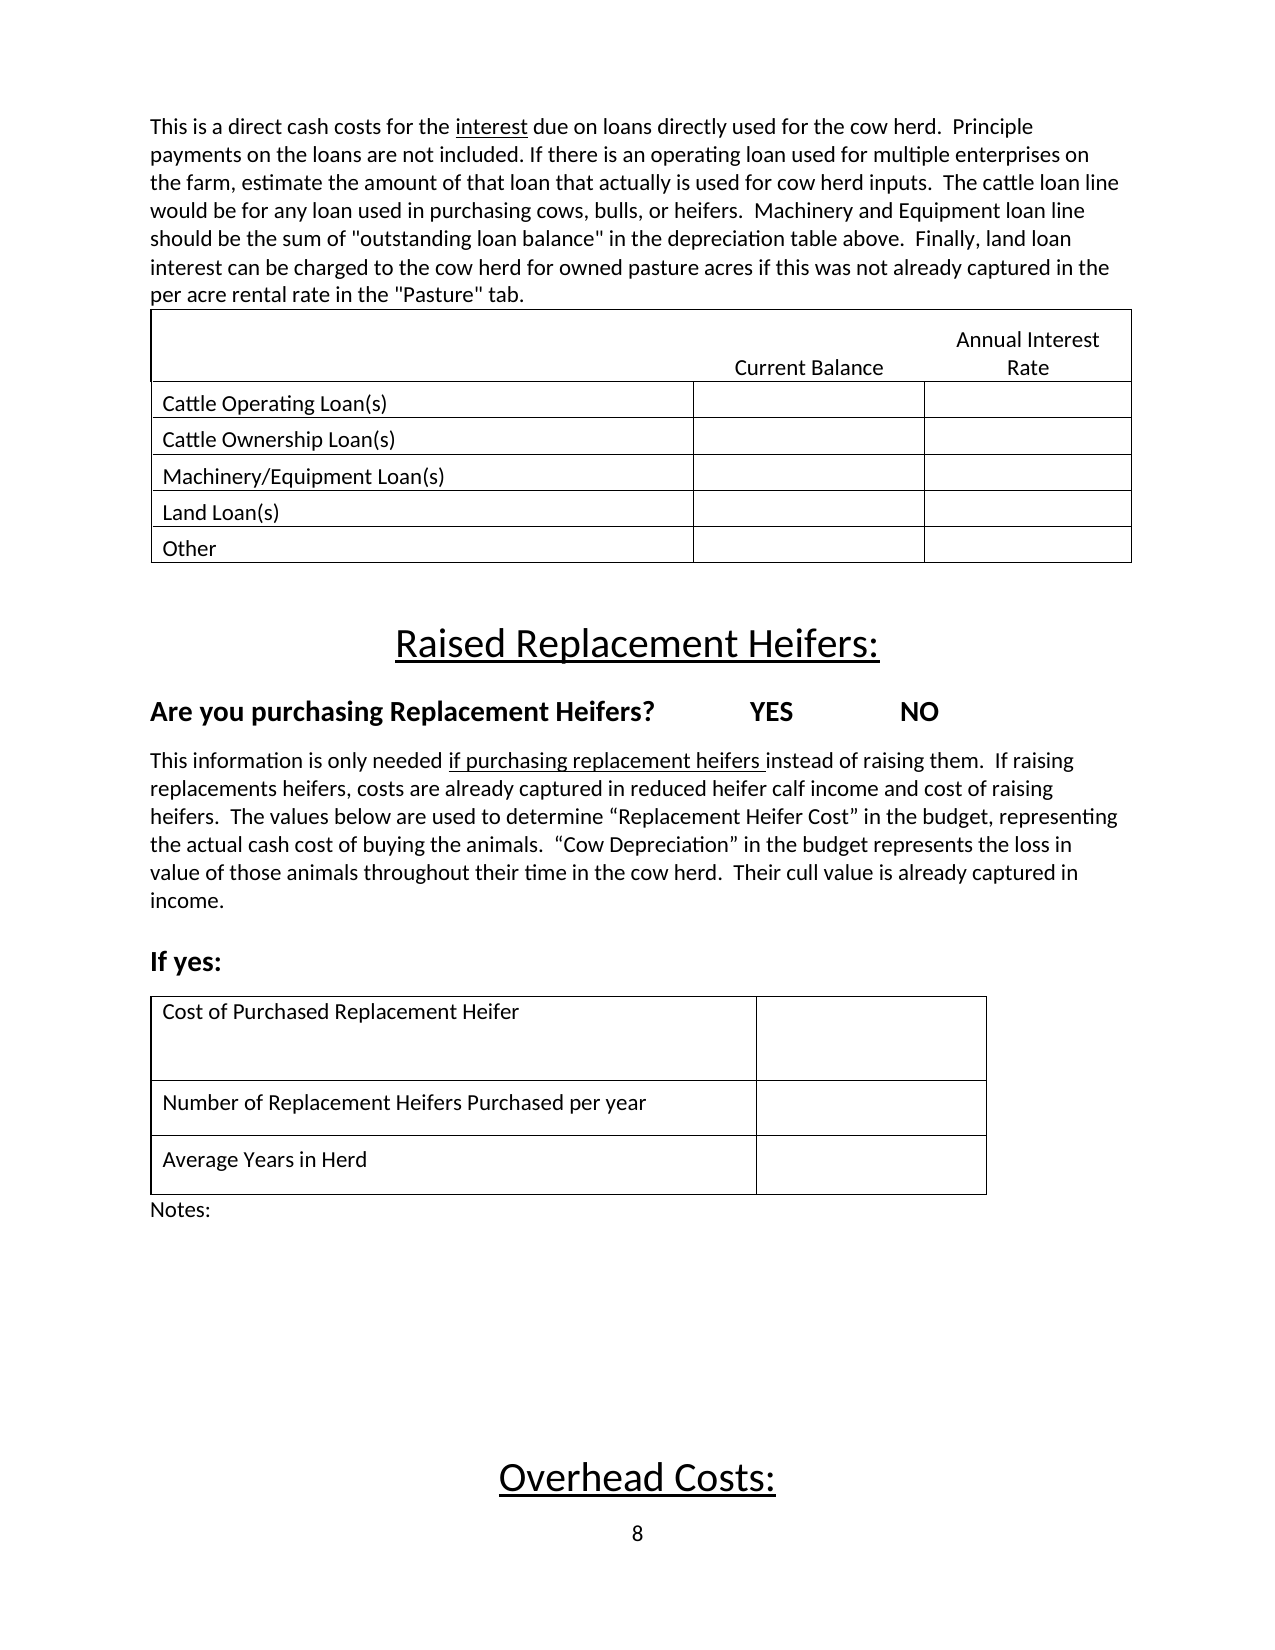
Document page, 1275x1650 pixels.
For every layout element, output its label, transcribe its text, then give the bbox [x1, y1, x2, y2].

table_header Cost of Purchased Replacement Heifer [152, 997, 756, 1080]
table_cell [925, 491, 1131, 526]
table_header [152, 310, 694, 381]
table_header [757, 997, 986, 1080]
table_cell [694, 418, 924, 453]
table_cell [757, 1136, 986, 1194]
table_cell [694, 382, 924, 417]
text This is a direct cash costs for the interest due on loans directly used for the cow herd. Principle payments on the loans are not included. If there is an operating loan used for multiple enterprises on the farm, estimate the amount of that loan that actually is used for cow herd inputs. The cattle loan line would be for any loan used in purchasing cows, bulls, or heifers. Machinery and Equipment loan line should be the sum of "outstanding loan balance" in the depreciation table above. Finally, land loan interest can be charged to the cow herd for owned pasture acres if this was not already captured in the per acre rental rate in the "Pasture" tab. [150, 112, 1125, 309]
table_cell Number of Replacement Heifers Purchased per year [152, 1081, 756, 1135]
table_cell [925, 418, 1131, 453]
table_cell [694, 491, 924, 526]
table_cell [694, 527, 924, 562]
table_cell [694, 455, 924, 490]
text Overhead Costs: [150, 1451, 1125, 1502]
table_cell Cattle Ownership Loan(s) [152, 418, 693, 453]
table_header Annual Interest Rate [925, 310, 1131, 381]
table_cell Other [152, 527, 693, 562]
table_cell Machinery/Equipment Loan(s) [152, 455, 693, 490]
table_cell [757, 1081, 986, 1135]
text This information is only needed if purchasing replacement heifers instead of raising them. If raising replacements heifers, costs are already captured in reduced heifer calf income and cost of raising heifers. The values below are used to determine “Replacement Heifer Cost” in the budget, representing the actual cash cost of buying the animals. “Cow Depreciation” in the budget represents the loss in value of those animals throughout their time in the cow herd. Their cull value is already captured in income. [150, 746, 1125, 914]
table_cell [925, 382, 1131, 417]
table_cell [925, 527, 1131, 562]
text If yes: [150, 943, 1125, 978]
table_cell Average Years in Herd [152, 1136, 756, 1194]
table_cell [925, 455, 1131, 490]
table_cell Cattle Operating Loan(s) [152, 382, 693, 417]
table_header Current Balance [694, 310, 924, 381]
table_cell Land Loan(s) [152, 491, 693, 526]
text Are you purchasing Replacement Heifers? YES NO [150, 693, 1125, 729]
text Raised Replacement Heifers: [150, 617, 1125, 668]
text Notes: [150, 1195, 1125, 1223]
